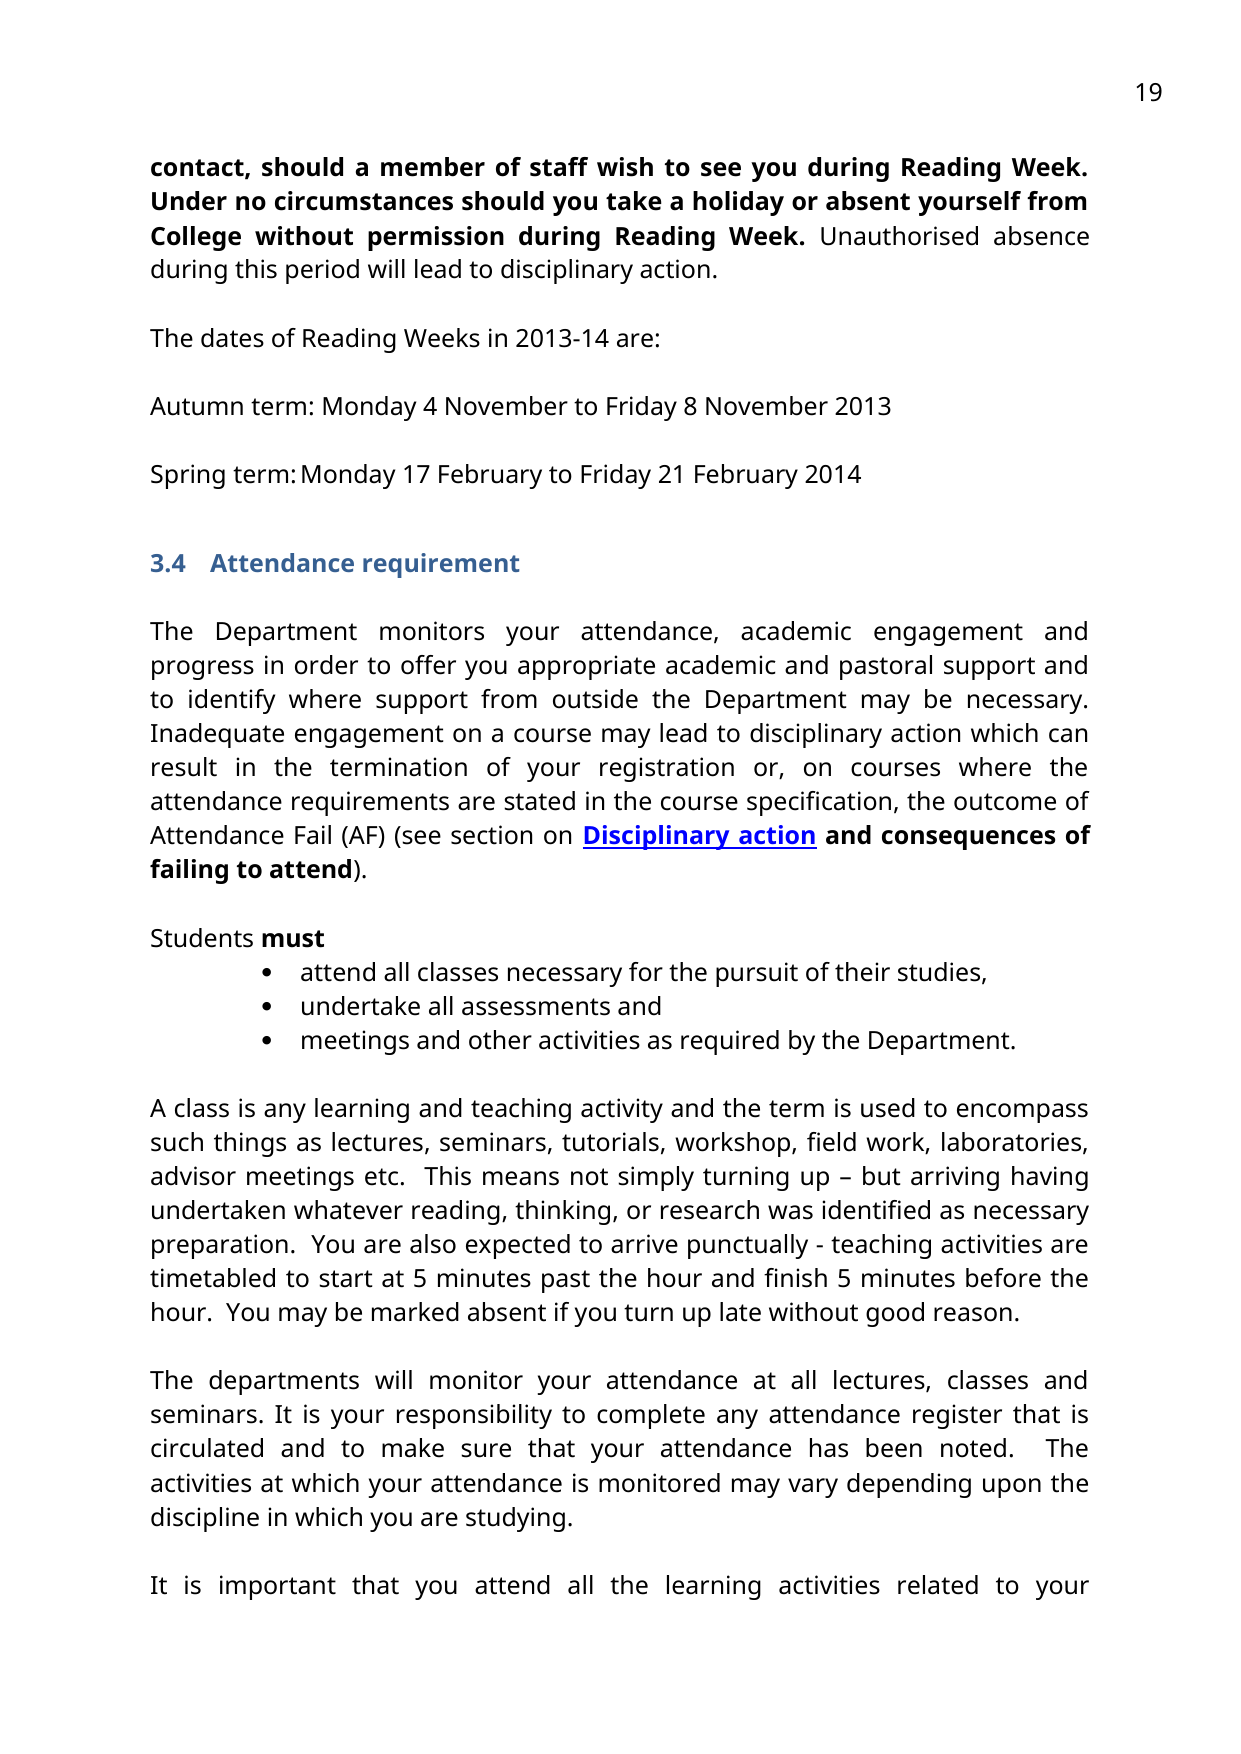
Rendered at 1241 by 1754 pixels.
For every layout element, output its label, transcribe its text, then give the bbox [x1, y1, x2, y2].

list meetings and other activities as required by the Department. [262, 1022, 1090, 1056]
text The Department monitors your attendance, academic engagement and progress in order to offer you appropriate academic and pastoral support and to identify where support from outside the Department may be necessary. Inadequate engagement on a course may lead to disciplinary action which can result in the termination of your registration or, on courses where the attendance requirements are stated in the course specification, the outcome of Attendance Fail (AF) (see section on Disciplinary action and consequences of failing to attend). [150, 614, 1090, 886]
text The dates of Reading Weeks in 2013-14 are: [150, 320, 1090, 354]
subtitle Attendance requirement [150, 546, 1090, 579]
text Autumn term: Monday 4 November to Friday 8 November 2013 [150, 388, 1090, 422]
list attend all classes necessary for the pursuit of their studies, [262, 954, 1090, 988]
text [150, 150, 1090, 286]
text A class is any learning and teaching activity and the term is used to encompass such things as lectures, seminars, tutorials, workshop, field work, laboratories, advisor meetings etc. This means not simply turning up – but arriving having undertaken whatever reading, thinking, or research was identified as necessary preparation. You are also expected to arrive punctually - teaching activities are timetabled to start at 5 minutes past the hour and finish 5 minutes before the hour. You may be marked absent if you turn up late without good reason. [150, 1091, 1090, 1329]
text Spring term: Monday 17 February to Friday 21 February 2014 [150, 457, 1090, 491]
text Students must [150, 920, 1090, 954]
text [150, 1567, 1090, 1601]
text The departments will monitor your attendance at all lectures, classes and seminars. It is your responsibility to complete any attendance register that is circulated and to make sure that your attendance has been noted. The activities at which your attendance is monitored may vary depending upon the discipline in which you are studying. [150, 1363, 1090, 1533]
list undertake all assessments and [262, 988, 1090, 1022]
